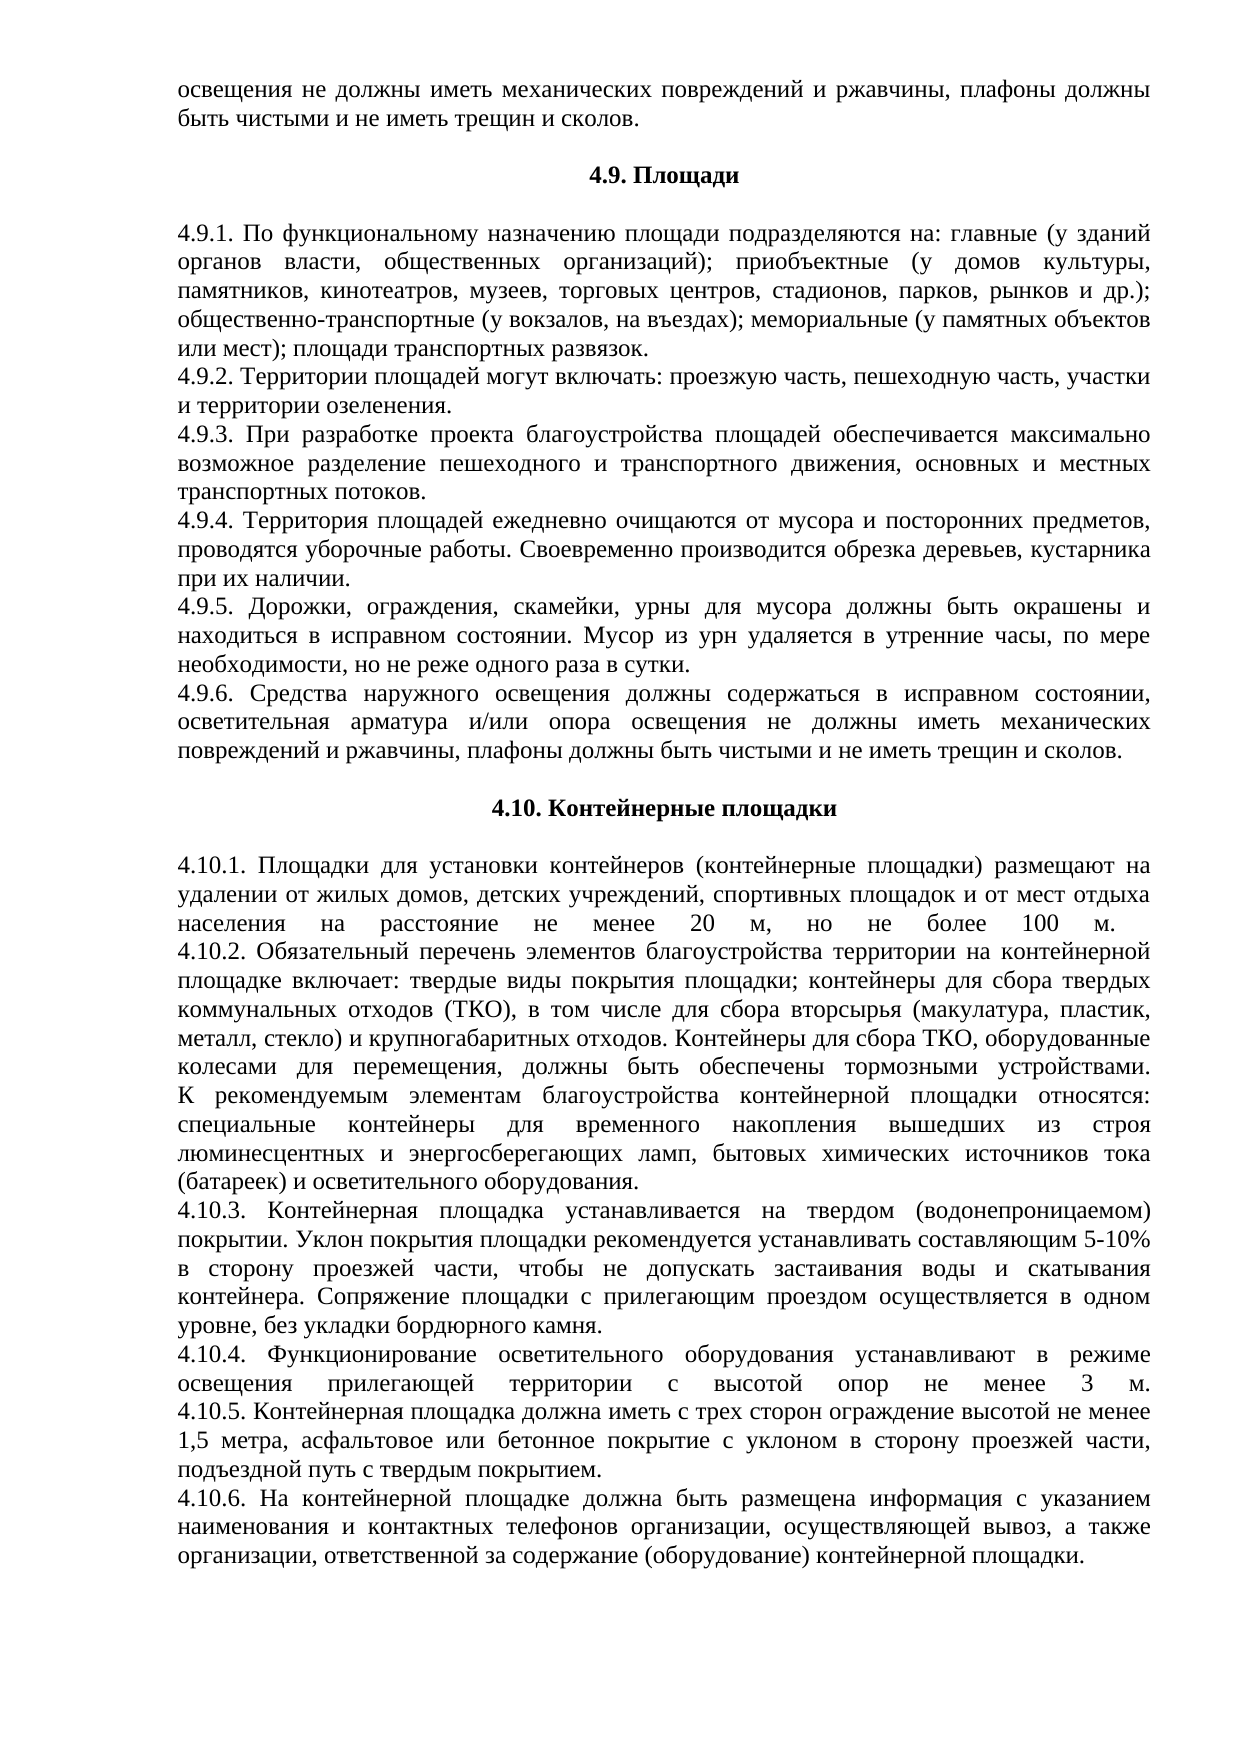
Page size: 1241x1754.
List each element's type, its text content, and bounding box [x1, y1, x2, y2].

text 4.10. Контейнерные площадки [177, 764, 1152, 821]
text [177, 74, 1152, 131]
text 4.10.3. Контейнерная площадка устанавливается на твердом (водонепроницаемом) покрытии. Уклон покрытия площадки рекомендуется устанавливать составляющим 5-10% в сторону проезжей части, чтобы не допускать застаивания воды и скатывания контейнера. Сопряжение площадки с прилегающим проездом осуществляется в одном уровне, без укладки бордюрного камня. [177, 1195, 1152, 1339]
text 4.10.1. Площадки для установки контейнеров (контейнерные площадки) размещают на удалении от жилых домов, детских учреждений, спортивных площадок и от мест отдыха населения на расстояние не менее 20 м, но не более 100 м. 4.10.2. Обязательный перечень элементов благоустройства территории на контейнерной площадке включает: твердые виды покрытия площадки; контейнеры для сбора твердых коммунальных отходов (ТКО), в том числе для сбора вторсырья (макулатура, пластик, металл, стекло) и крупногабаритных отходов. Контейнеры для сбора ТКО, оборудованные колесами для перемещения, должны быть обеспечены тормозными устройствами. К рекомендуемым элементам благоустройства контейнерной площадки относятся: специальные контейнеры для временного накопления вышедших из строя люминесцентных и энергосберегающих ламп, бытовых химических источников тока (батареек) и осветительного оборудования. [177, 821, 1152, 1195]
text 4.9. Площади [177, 131, 1152, 189]
text 4.9.5. Дорожки, ограждения, скамейки, урны для мусора должны быть окрашены и находиться в исправном состоянии. Мусор из урн удаляется в утренние часы, по мере необходимости, но не реже одного раза в сутки. [177, 591, 1152, 678]
text 4.9.1. По функциональному назначению площади подразделяются на: главные (у зданий органов власти, общественных организаций); приобъектные (у домов культуры, памятников, кинотеатров, музеев, торговых центров, стадионов, парков, рынков и др.); общественно-транспортные (у вокзалов, на въездах); мемориальные (у памятных объектов или мест); площади транспортных развязок. [177, 189, 1152, 361]
text 4.10.6. На контейнерной площадке должна быть размещена информация с указанием наименования и контактных телефонов организации, осуществляющей вывоз, а также организации, ответственной за содержание (оборудование) контейнерной площадки. [177, 1483, 1152, 1569]
text 4.9.4. Территория площадей ежедневно очищаются от мусора и посторонних предметов, проводятся уборочные работы. Своевременно производится обрезка деревьев, кустарника при их наличии. [177, 505, 1152, 591]
text 4.10.4. Функционирование осветительного оборудования устанавливают в режиме освещения прилегающей территории с высотой опор не менее 3 м. 4.10.5. Контейнерная площадка должна иметь с трех сторон ограждение высотой не менее 1,5 метра, асфальтовое или бетонное покрытие с уклоном в сторону проезжей части, подъездной путь с твердым покрытием. [177, 1339, 1152, 1483]
text 4.9.3. При разработке проекта благоустройства площадей обеспечивается максимально возможное разделение пешеходного и транспортного движения, основных и местных транспортных потоков. [177, 419, 1152, 505]
text 4.9.6. Средства наружного освещения должны содержаться в исправном состоянии, осветительная арматура и/или опора освещения не должны иметь механических повреждений и ржавчины, плафоны должны быть чистыми и не иметь трещин и сколов. [177, 678, 1152, 764]
text 4.9.2. Территории площадей могут включать: проезжую часть, пешеходную часть, участки и территории озеленения. [177, 361, 1152, 419]
